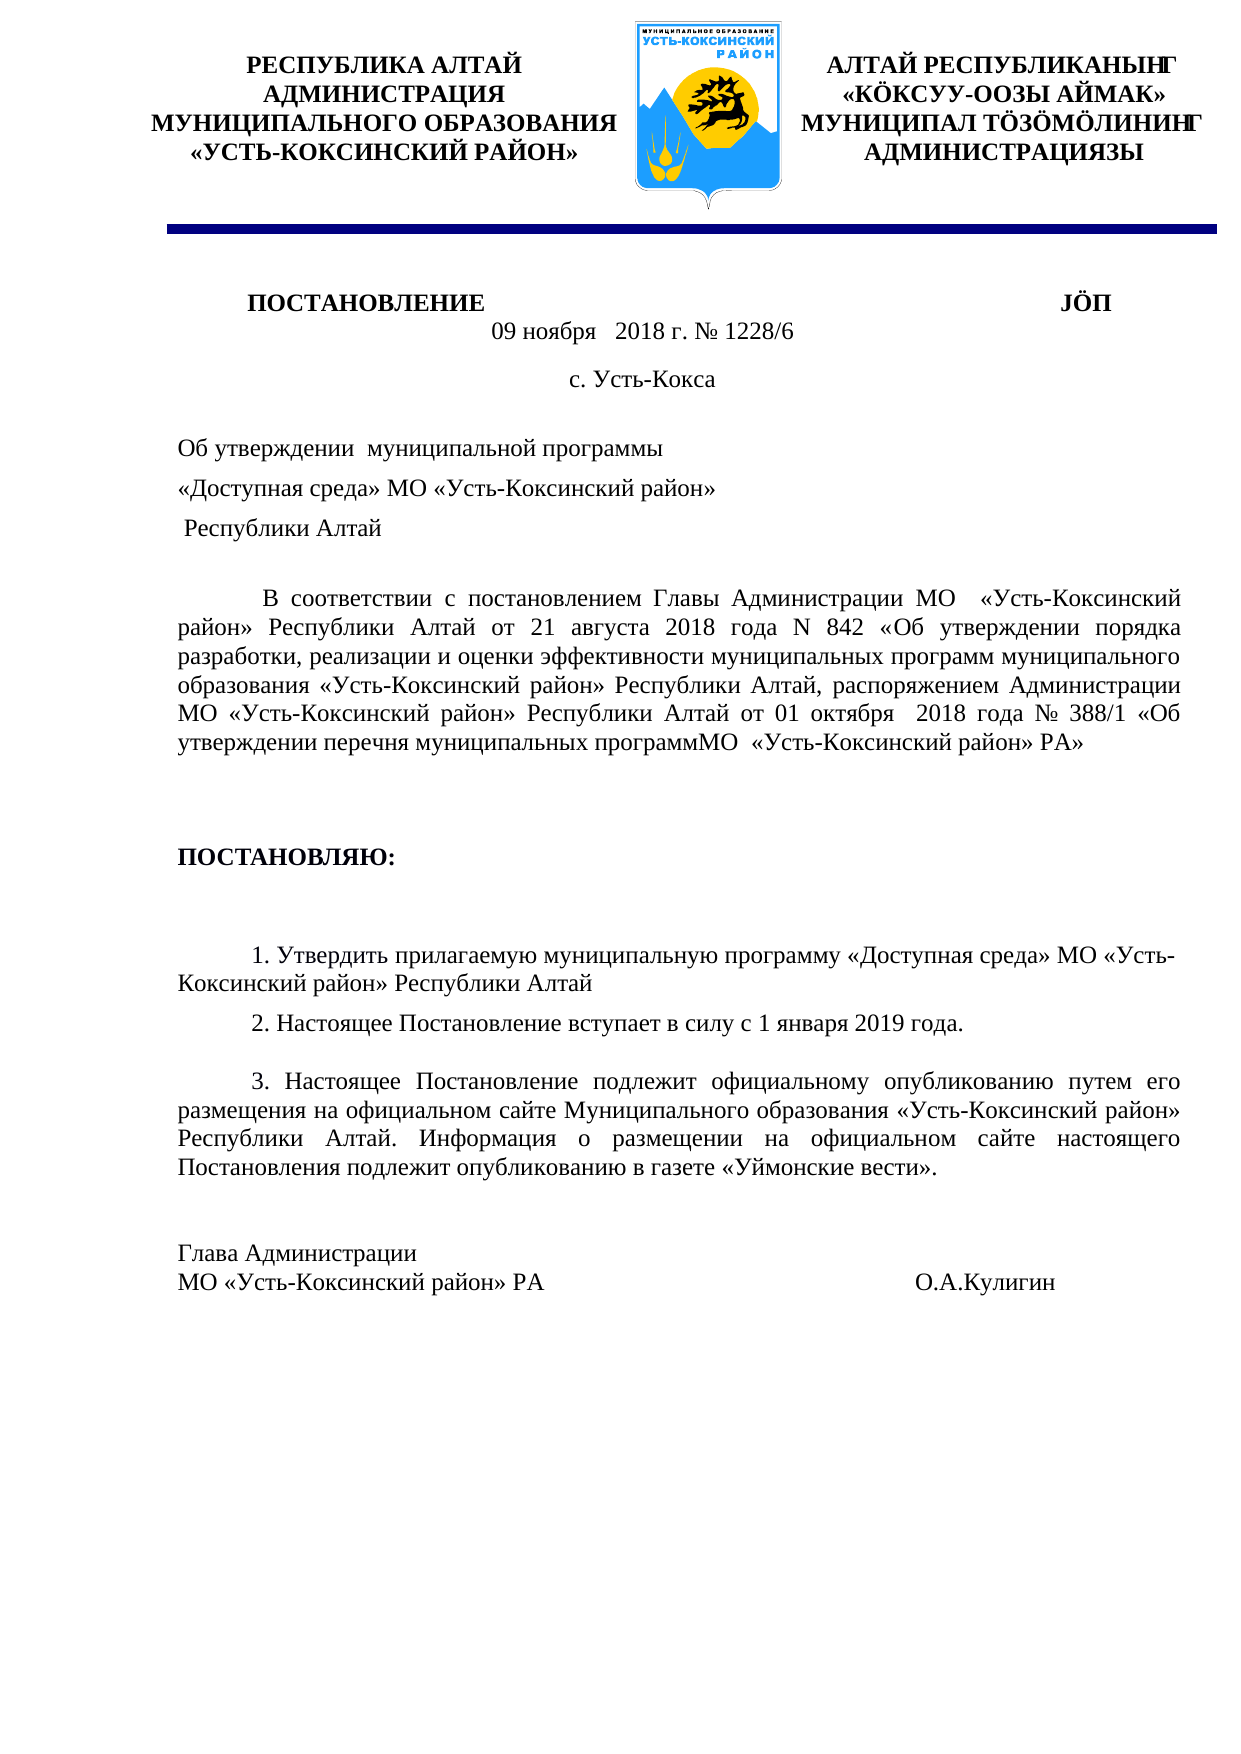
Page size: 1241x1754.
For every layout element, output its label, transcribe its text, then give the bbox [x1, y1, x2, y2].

subtitle 1. Утвердить прилагаемую муниципальную программу «Доступная среда» МО «Усть-Коксинский район» Республики Алтай [177, 940, 1181, 997]
table_header [635, 234, 782, 238]
text ПОСТАНОВЛЯЮ: [177, 842, 1181, 871]
text 3. Настоящее Постановление подлежит официальному опубликованию путем его размещения на официальном сайте Муниципального образования «Усть-Коксинский район» Республики Алтай. Информация о размещении на официальном сайте настоящего Постановления подлежит опубликованию в газете «Уймонские вести». [177, 1066, 1181, 1181]
table_header [635, 183, 782, 224]
subtitle Об утверждении муниципальной программы [177, 433, 1181, 462]
text В соответствии с постановлением Главы Администрации МО «Усть-Коксинский район» Республики Алтай от 21 августа 2018 года N 842 «Об утверждении порядка разработки, реализации и оценки эффективности муниципальных программ муниципального образования «Усть-Коксинский район» Республики Алтай, распоряжением Администрации МО «Усть-Коксинский район» Республики Алтай от 01 октября 2018 года № 388/1 «Об утверждении перечня муниципальных программМО «Усть-Коксинский район» РА» [177, 583, 1181, 756]
text 2. Настоящее Постановление вступает в силу с 1 января 2019 года. [177, 1008, 1181, 1037]
text Глава Администрации [177, 1238, 1181, 1267]
text ПОСТАНОВЛЕНИЕ JÖП [177, 288, 1181, 316]
text МО «Усть-Коксинский район» РА О.А.Кулигин [177, 1267, 1181, 1296]
subtitle Республики Алтай [177, 513, 1181, 542]
text 09 ноября 2018 г. № 1228/6 [103, 316, 1181, 345]
table_header РЕСПУБЛИКА АЛТАЙ АДМИНИСТРАЦИЯ МУНИЦИПАЛЬНОГО ОБРАЗОВАНИЯ «УСТЬ-КОКСИНСКИЙ РАЙОН» [133, 22, 635, 238]
table_header АЛТАЙ РЕСПУБЛИКАНЫНГ «КÖКСУУ-ООЗЫ АЙМАК» МУНИЦИПАЛ ТÖЗÖМÖЛИНИНГ АДМИНИСТРАЦИЯЗЫ [783, 22, 1225, 238]
text с. Усть-Кокса [103, 364, 1181, 393]
subtitle «Доступная среда» МО «Усть-Коксинский район» [177, 473, 1181, 502]
